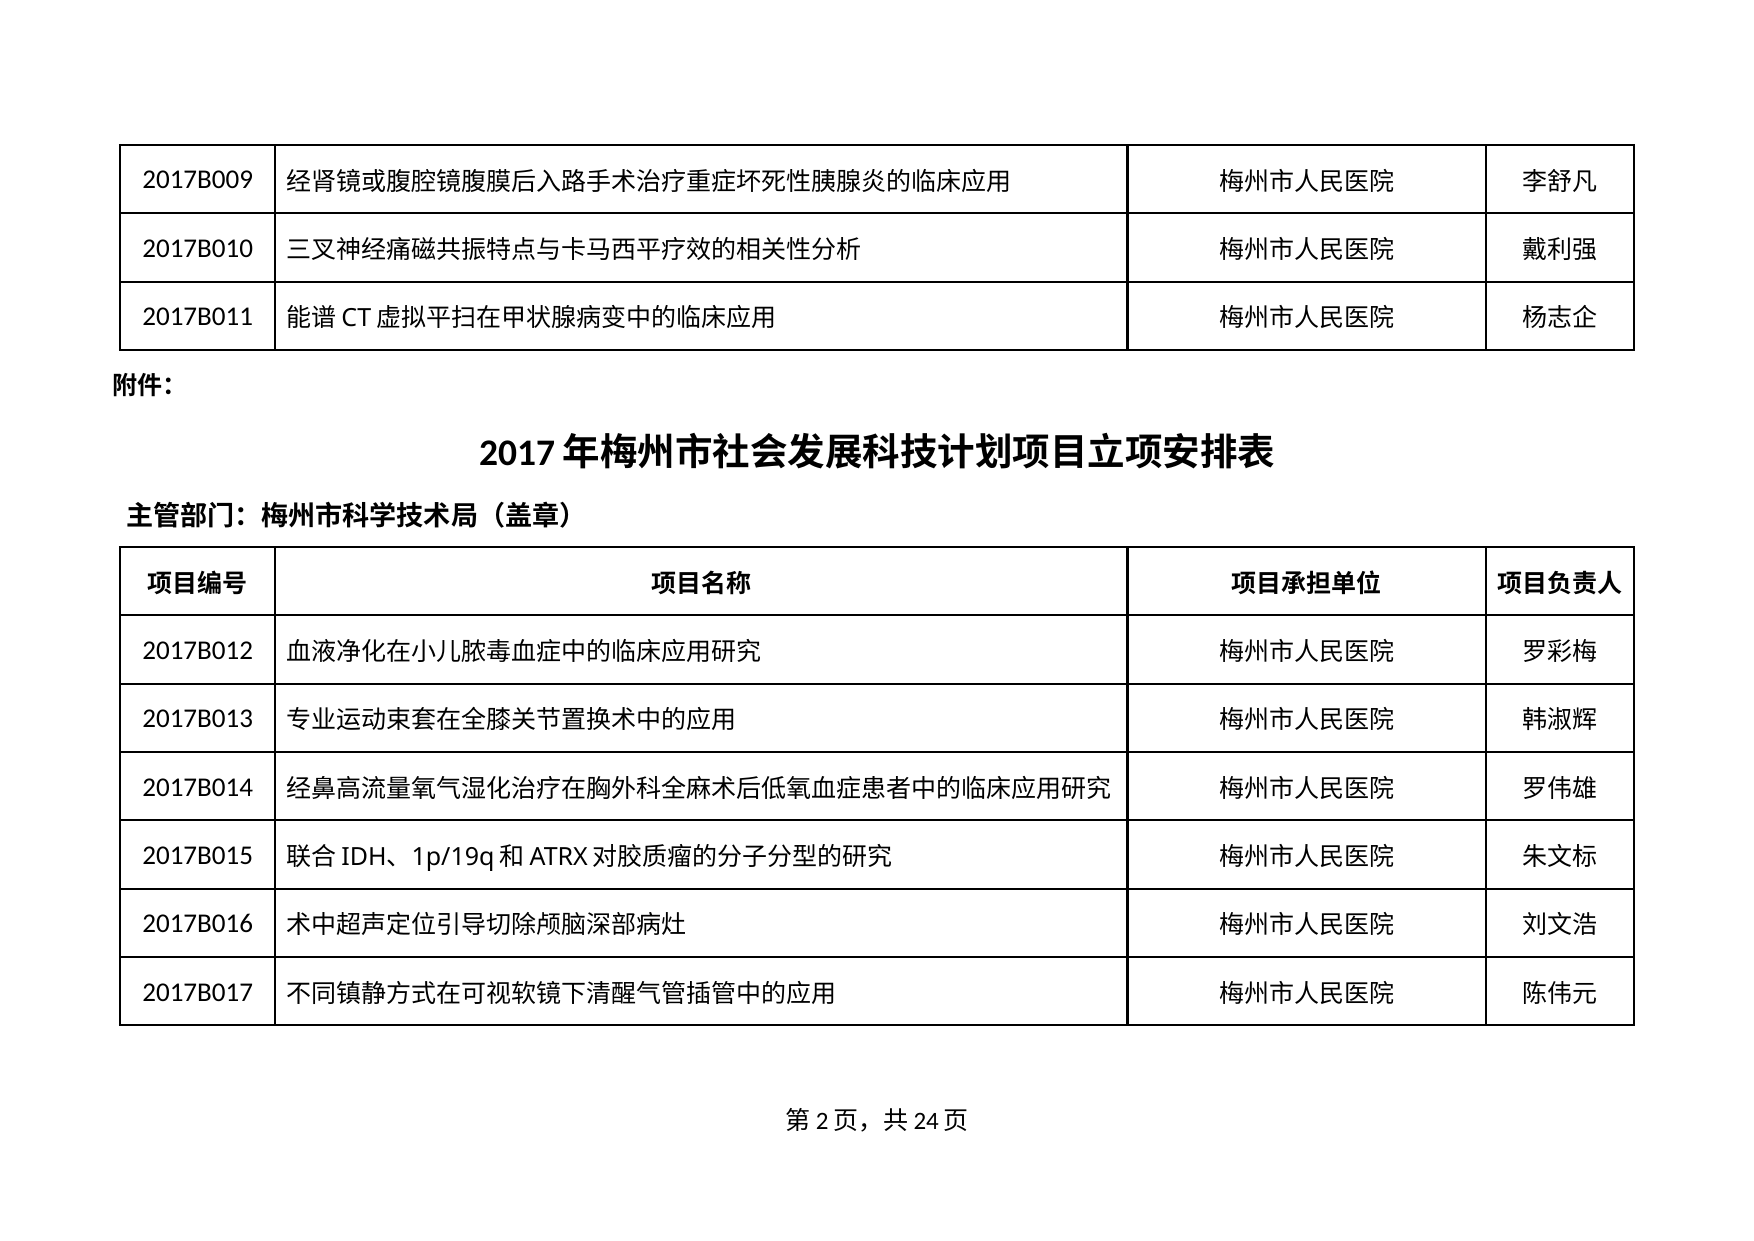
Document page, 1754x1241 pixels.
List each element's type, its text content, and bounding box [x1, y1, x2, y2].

table_cell 不同镇静方式在可视软镜下清醒气管插管中的应用 [276, 958, 1126, 1024]
text 2017年梅州市社会发展科技计划项目立项安排表 [112, 416, 1642, 481]
table_cell 韩淑辉 [1487, 685, 1633, 751]
table_cell 联合IDH、1p/19q和ATRX对胶质瘤的分子分型的研究 [276, 821, 1126, 888]
table_cell 2017B015 [121, 821, 274, 888]
table_cell 三叉神经痛磁共振特点与卡马西平疗效的相关性分析 [276, 214, 1126, 281]
table_cell 2017B010 [121, 214, 274, 281]
table_header 项目承担单位 [1129, 548, 1485, 614]
table_cell 李舒凡 [1487, 146, 1633, 212]
text 主管部门：梅州市科学技术局（盖章） [112, 481, 1642, 546]
table_cell 梅州市人民医院 [1129, 958, 1485, 1024]
table_cell 梅州市人民医院 [1129, 214, 1485, 281]
table_cell 朱文标 [1487, 821, 1633, 888]
table_cell 戴利强 [1487, 214, 1633, 281]
table_cell 2017B014 [121, 753, 274, 819]
table_header 项目负责人 [1487, 548, 1633, 614]
table_cell 经肾镜或腹腔镜腹膜后入路手术治疗重症坏死性胰腺炎的临床应用 [276, 146, 1126, 212]
table_cell 术中超声定位引导切除颅脑深部病灶 [276, 890, 1126, 956]
table_cell 梅州市人民医院 [1129, 821, 1485, 888]
table_cell 梅州市人民医院 [1129, 753, 1485, 819]
table_cell 2017B016 [121, 890, 274, 956]
table_cell 2017B011 [121, 283, 274, 349]
table_cell 梅州市人民医院 [1129, 146, 1485, 212]
table_cell 2017B017 [121, 958, 274, 1024]
table_cell 陈伟元 [1487, 958, 1633, 1024]
table_cell 血液净化在小儿脓毒血症中的临床应用研究 [276, 616, 1126, 683]
table_cell 专业运动束套在全膝关节置换术中的应用 [276, 685, 1126, 751]
table_cell 2017B013 [121, 685, 274, 751]
table_cell 罗伟雄 [1487, 753, 1633, 819]
table_cell 杨志企 [1487, 283, 1633, 349]
table_cell 经鼻高流量氧气湿化治疗在胸外科全麻术后低氧血症患者中的临床应用研究 [276, 753, 1126, 819]
table_cell 2017B012 [121, 616, 274, 683]
text 附件： [112, 351, 1642, 416]
table_cell 能谱CT虚拟平扫在甲状腺病变中的临床应用 [276, 283, 1126, 349]
table_cell 刘文浩 [1487, 890, 1633, 956]
table_cell 梅州市人民医院 [1129, 616, 1485, 683]
table_cell 罗彩梅 [1487, 616, 1633, 683]
table_header 项目编号 [121, 548, 274, 614]
table_cell 梅州市人民医院 [1129, 890, 1485, 956]
table_header 项目名称 [276, 548, 1126, 614]
table_cell 梅州市人民医院 [1129, 283, 1485, 349]
table_cell 2017B009 [121, 146, 274, 212]
table_cell 梅州市人民医院 [1129, 685, 1485, 751]
